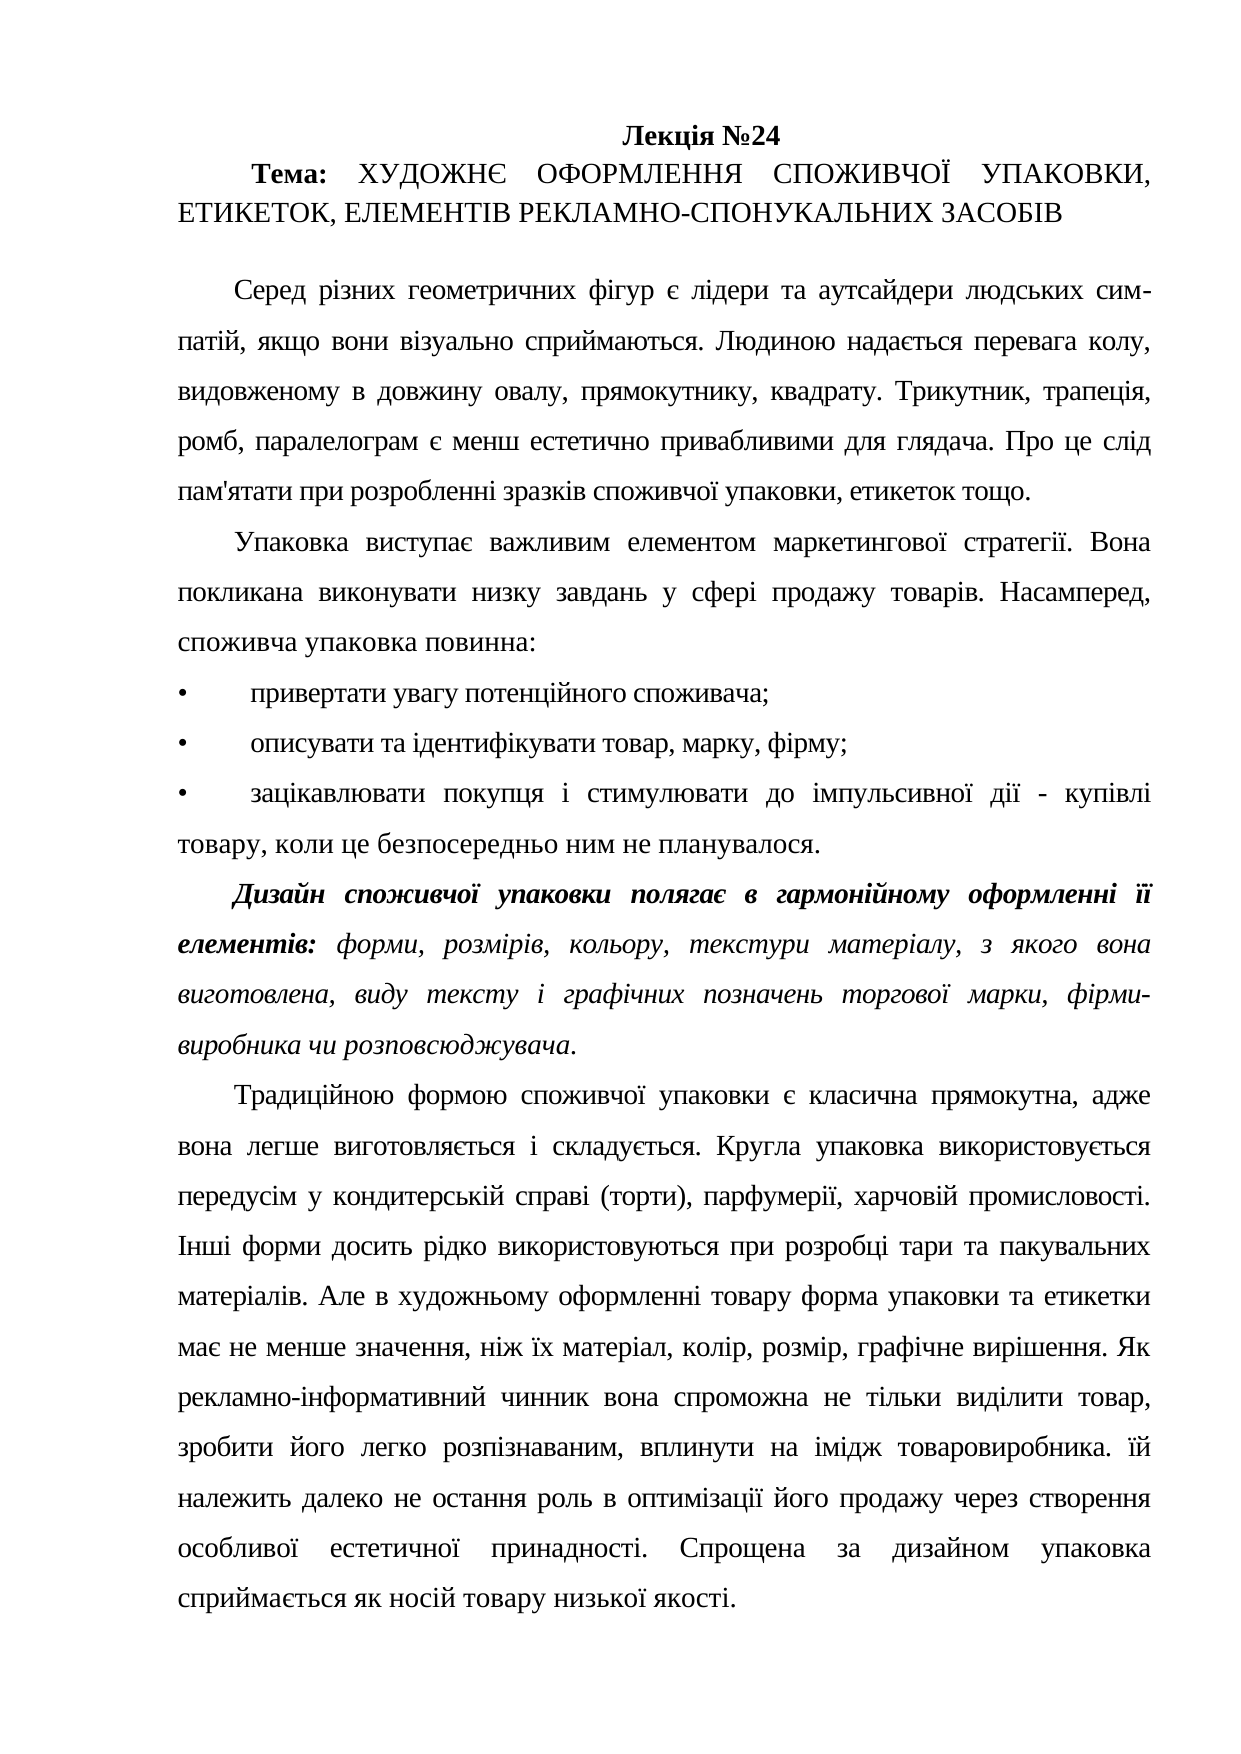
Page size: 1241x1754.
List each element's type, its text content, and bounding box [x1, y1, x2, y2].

text Упаковка виступає важливим елементом маркетингової стратегії. Вона покликана виконувати низку завдань у сфері продажу товарів. Насамперед, споживча упаковка повинна: [177, 524, 1152, 658]
text Дизайн споживчої упаковки полягає в гармонійному оформленні її елементів: форми, розмірів, кольору, текстури матеріалу, з якого вона виготовлена, виду тексту і графічних позначень торгової марки, фірми-виробника чи розповсюджувача. [177, 876, 1152, 1061]
text Традиційною формою споживчої упаковки є класична прямокутна, адже вона легше виготовляється і складується. Кругла упаковка використовується передусім у кондитерській справі (торти), парфумерії, харчовій промисловості. Інші форми досить рідко використовуються при розробці тари та пакувальних матеріалів. Але в художньому оформленні товару форма упаковки та етикетки має не менше значення, ніж їх матеріал, колір, розмір, графічне вирішення. Як рекламно-інформативний чинник вона спроможна не тільки виділити товар, зробити його легко розпізнаваним, вплинути на імідж товаровиробника. їй належить далеко не остання роль в оптимізації його продажу через створення особливої естетичної принадності. Спрощена за дизайном упаковка сприймається як носій товару низької якості. [177, 1077, 1152, 1614]
list описувати та ідентифікувати товар, марку, фірму; [177, 725, 1152, 759]
list зацікавлювати покупця і стимулювати до імпульсивної дії - купівлі товару, коли це безпосередньо ним не планувалося. [177, 775, 1152, 859]
list привертати увагу потенційного споживача; [177, 675, 1152, 708]
text Лекція №24 [177, 118, 1152, 152]
text Серед різних геометричних фігур є лідери та аутсайдери людських симпатій, якщо вони візуально сприймаються. Людиною надається перевага колу, видовженому в довжину овалу, прямокутнику, квадрату. Трикутник, трапеція, ромб, паралелограм є менш естетично привабливими для глядача. Про це слід пам'ятати при розробленні зразків споживчої упаковки, етикеток тощо. [177, 272, 1152, 507]
text Тема: ХУДОЖНЄ ОФОРМЛЕННЯ СПОЖИВЧОЇ УПАКОВКИ, ЕТИКЕТОК, ЕЛЕМЕНТІВ РЕКЛАМНО-СПОНУКАЛЬНИХ ЗАСОБІВ [177, 157, 1152, 229]
